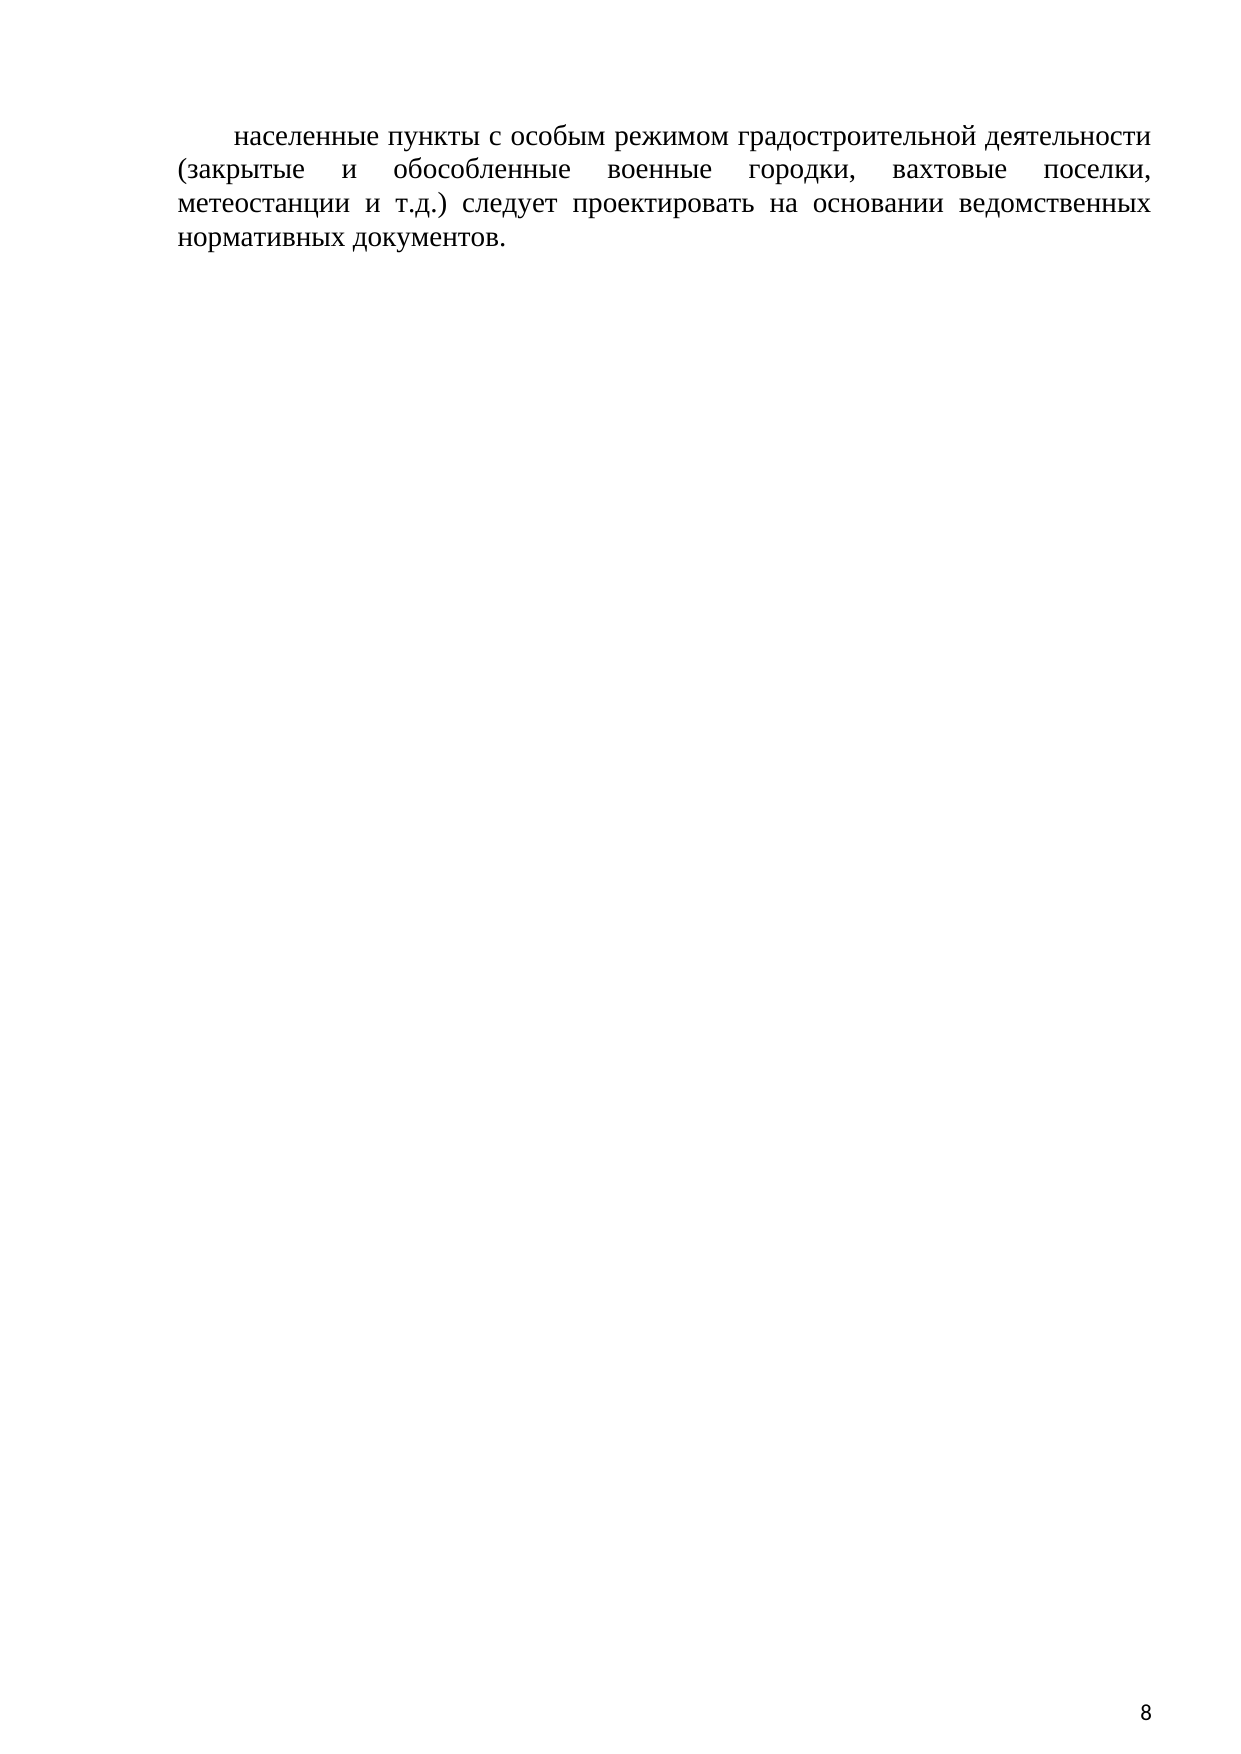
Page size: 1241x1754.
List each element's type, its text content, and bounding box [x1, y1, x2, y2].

text населенные пункты с особым режимом градостроительной деятельности (закрытые и обособленные военные городки, вахтовые поселки, метеостанции и т.д.) следует проектировать на основании ведомственных нормативных документов. [177, 118, 1152, 252]
